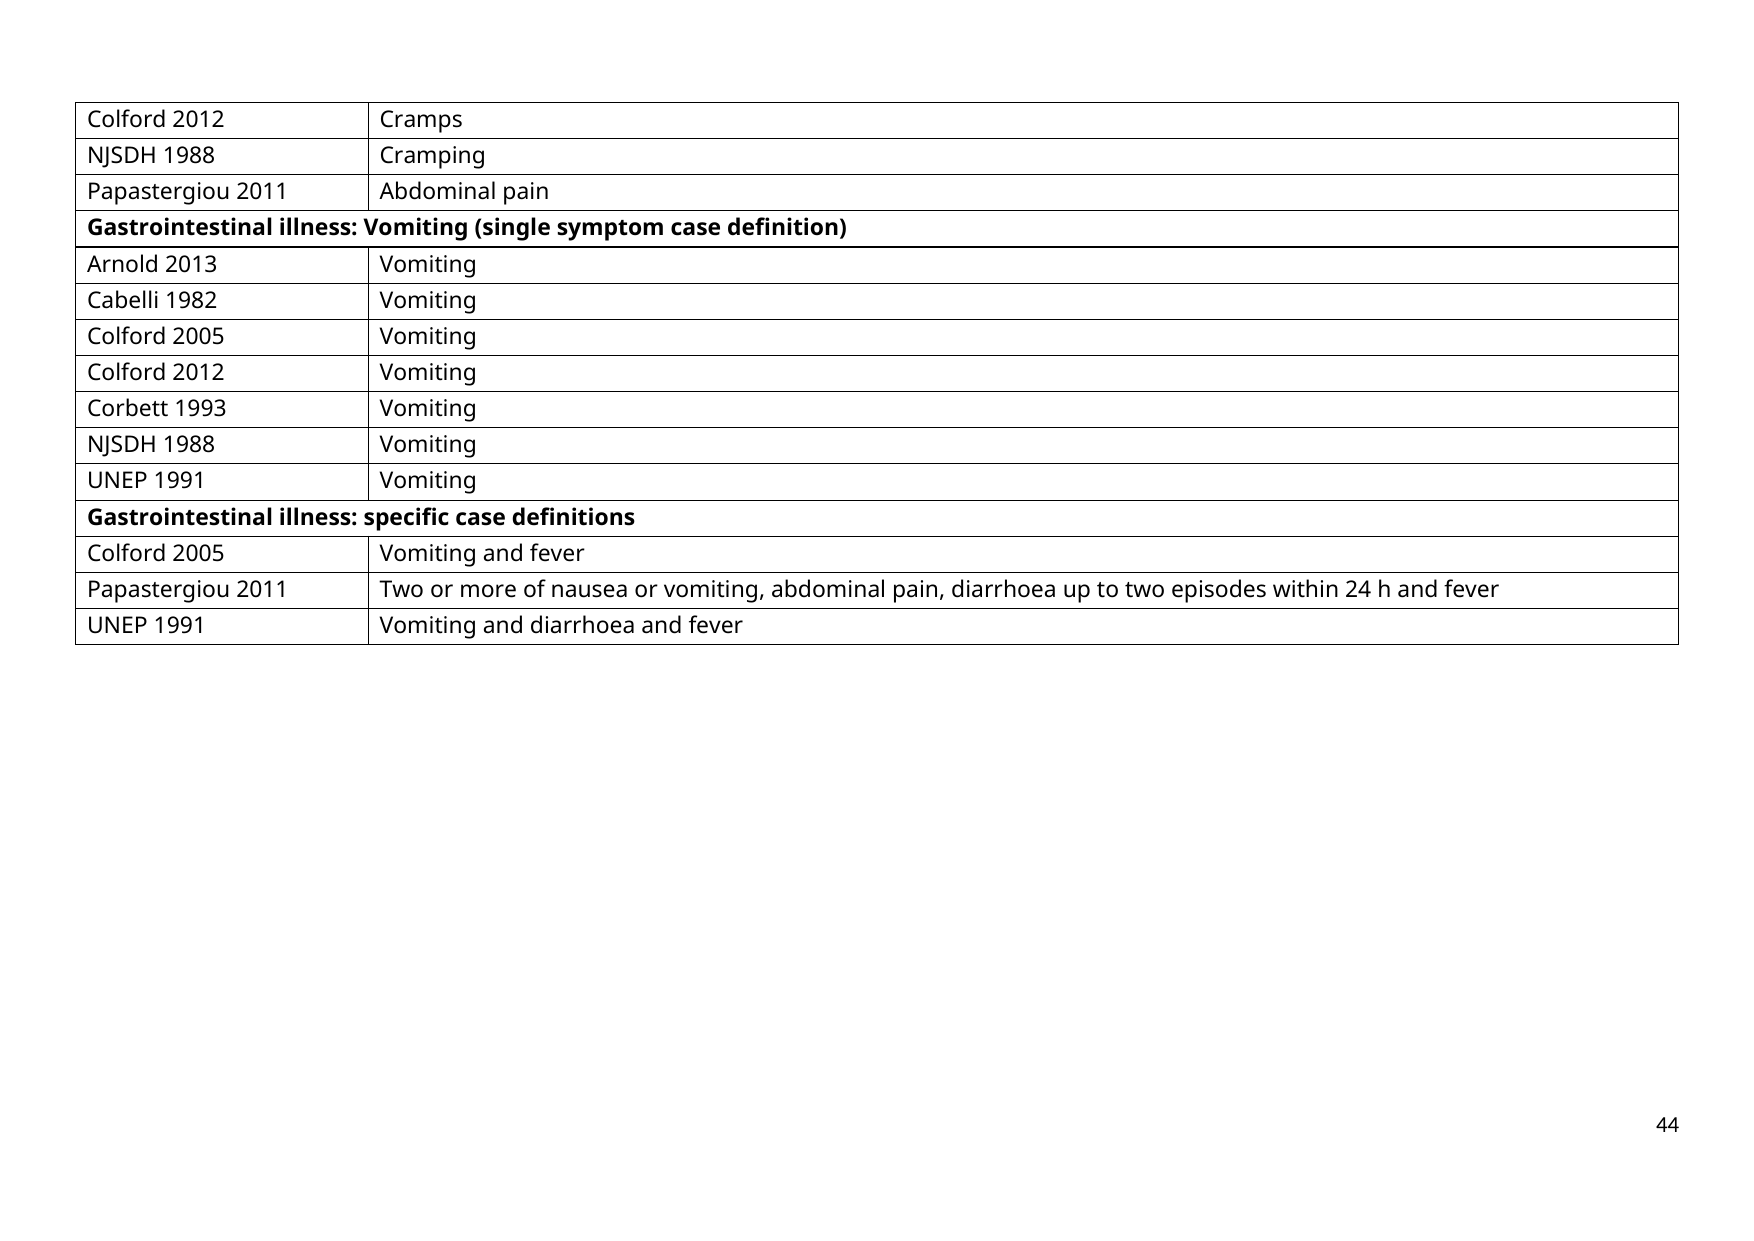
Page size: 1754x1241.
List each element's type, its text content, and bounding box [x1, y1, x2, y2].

table_cell Vomiting [369, 392, 1678, 427]
table_cell Colford 2005 [76, 320, 368, 355]
table_cell Cabelli 1982 [76, 284, 368, 319]
table_cell Vomiting [369, 248, 1678, 283]
table_cell Vomiting and diarrhoea and fever [369, 609, 1678, 644]
table_cell Colford 2005 [76, 537, 368, 572]
table_cell Papastergiou 2011 [76, 573, 368, 608]
table_cell Colford 2012 [76, 356, 368, 391]
table_cell Vomiting and fever [369, 537, 1678, 572]
table_cell UNEP 1991 [76, 464, 368, 499]
table_cell Vomiting [369, 320, 1678, 355]
table_cell Two or more of nausea or vomiting, abdominal pain, diarrhoea up to two episodes within 24 h and fever [369, 573, 1678, 608]
table_cell Gastrointestinal illness: Vomiting (single symptom case definition) [76, 211, 1678, 246]
table_cell Vomiting [369, 356, 1678, 391]
table_cell Gastrointestinal illness: specific case definitions [76, 501, 1678, 536]
table_cell Vomiting [369, 428, 1678, 463]
table_cell UNEP 1991 [76, 609, 368, 644]
table_cell Vomiting [369, 464, 1678, 499]
table_cell Abdominal pain [369, 175, 1678, 210]
table_cell Vomiting [369, 284, 1678, 319]
table_cell Corbett 1993 [76, 392, 368, 427]
table_cell Cramping [369, 139, 1678, 174]
table_cell Cramps [369, 103, 1678, 138]
table_cell Colford 2012 [76, 103, 368, 138]
table_cell NJSDH 1988 [76, 139, 368, 174]
table_cell NJSDH 1988 [76, 428, 368, 463]
table_cell Arnold 2013 [76, 248, 368, 283]
table_cell Papastergiou 2011 [76, 175, 368, 210]
